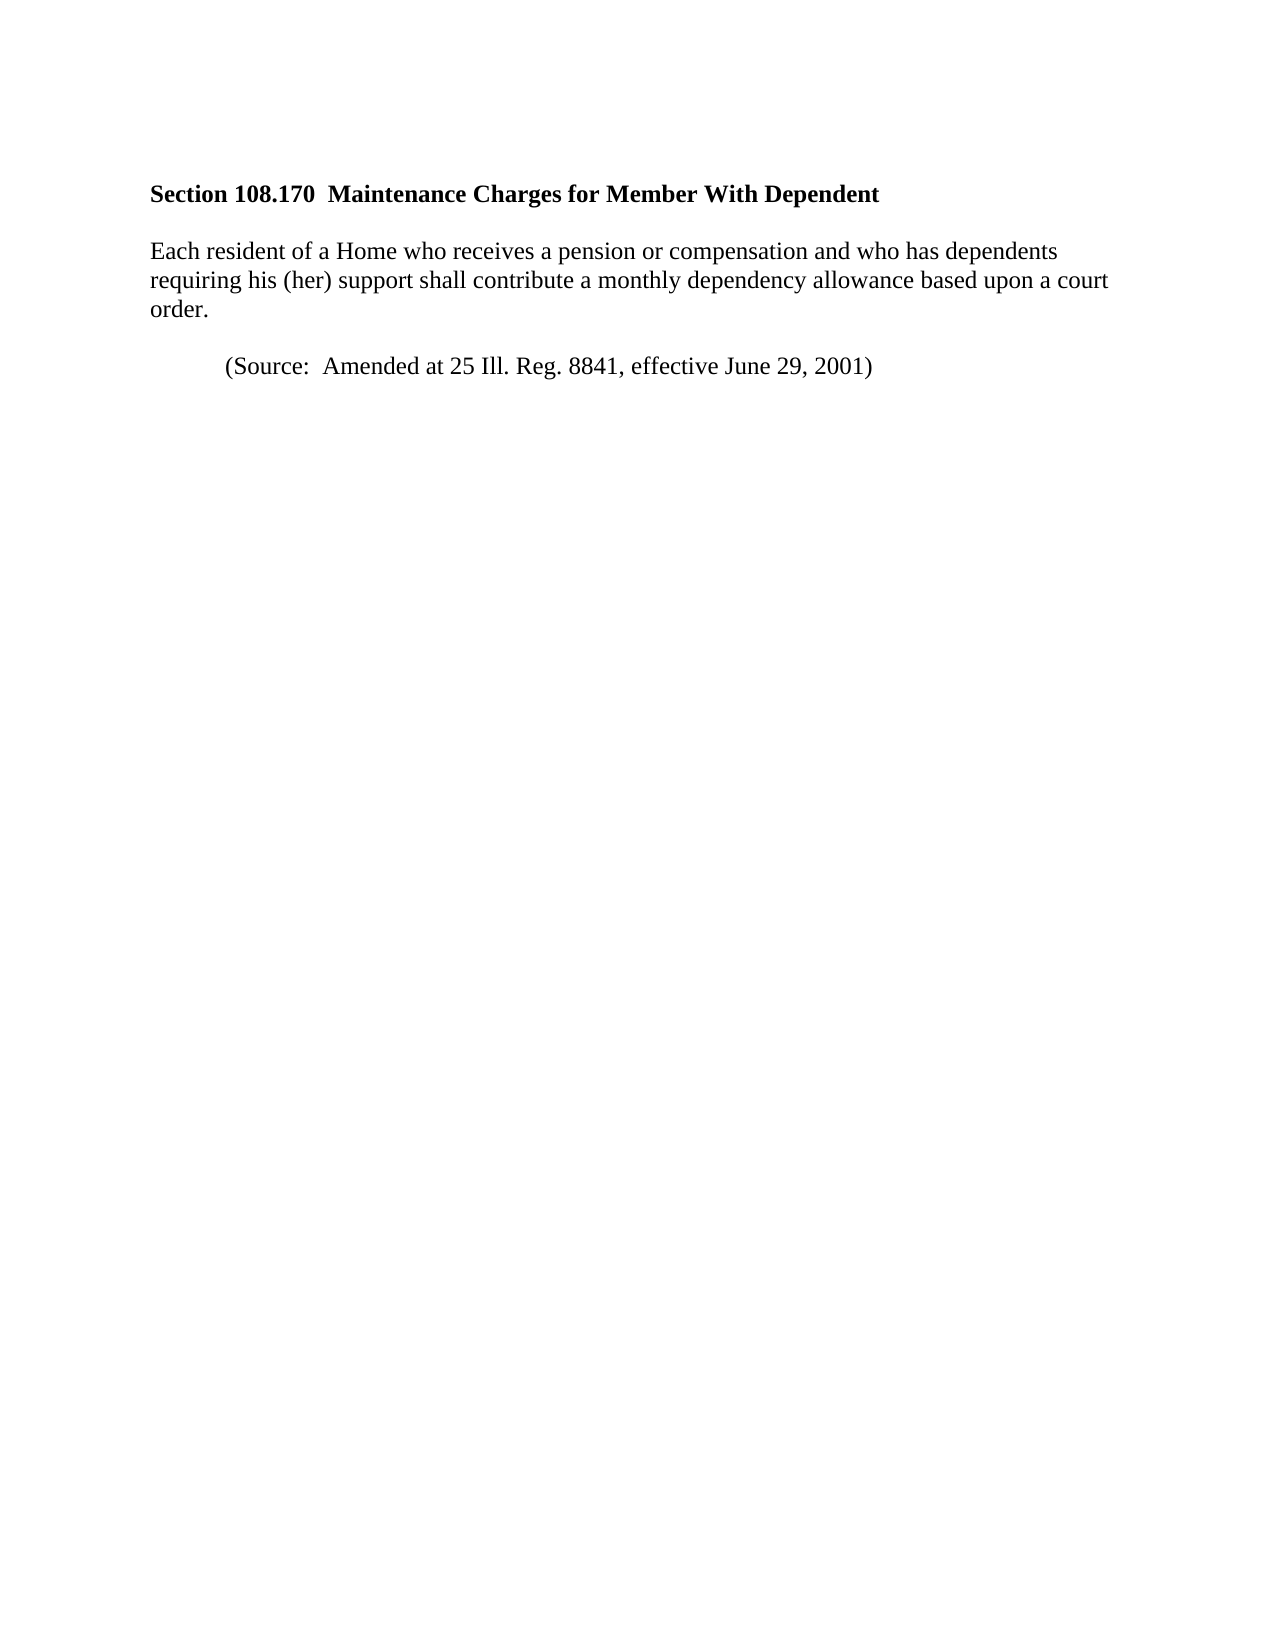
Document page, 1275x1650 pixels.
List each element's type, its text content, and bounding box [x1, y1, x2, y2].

text Section 108.170 Maintenance Charges for Member With Dependent [150, 179, 1125, 207]
text Each resident of a Home who receives a pension or compensation and who has dependents requiring his (her) support shall contribute a monthly dependency allowance based upon a court order. [150, 236, 1125, 322]
text (Source: Amended at 25 Ill. Reg. 8841, effective June 29, 2001) [225, 351, 1125, 380]
